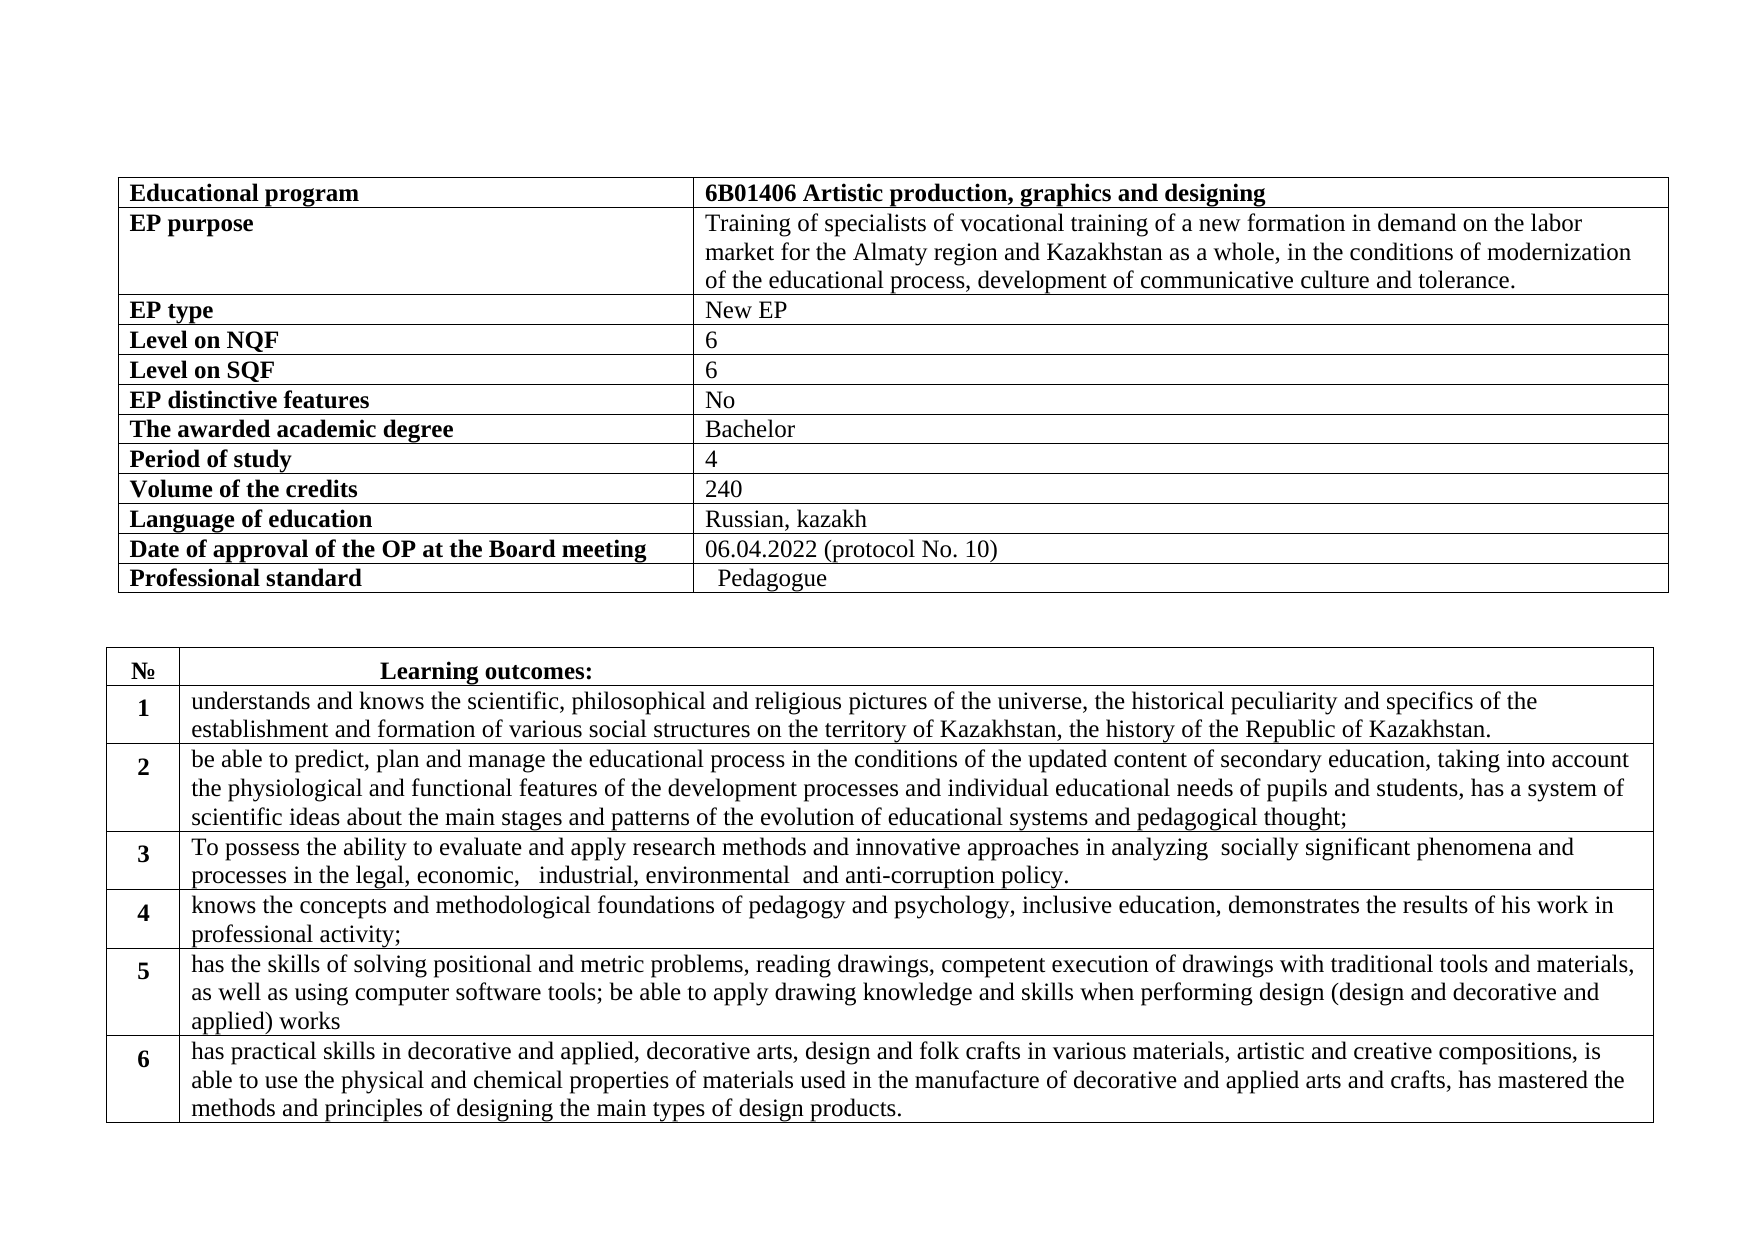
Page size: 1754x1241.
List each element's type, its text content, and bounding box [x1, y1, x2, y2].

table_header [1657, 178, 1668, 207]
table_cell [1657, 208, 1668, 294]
table_cell 5 [107, 949, 179, 1035]
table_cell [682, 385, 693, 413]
table_cell knows the concepts and methodological foundations of pedagogy and psychology, inclusive education, demonstrates the results of his work in professional activity; [180, 890, 1653, 948]
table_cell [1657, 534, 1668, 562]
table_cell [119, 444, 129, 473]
table_cell 2 [107, 744, 179, 831]
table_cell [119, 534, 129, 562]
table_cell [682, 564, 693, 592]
table_cell 6 [107, 1036, 179, 1122]
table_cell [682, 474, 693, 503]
table_header № [107, 648, 179, 685]
table_cell To possess the ability to evaluate and apply research methods and innovative approaches in analyzing socially significant phenomena and processes in the legal, economic, industrial, environmental and anti-corruption policy. [180, 832, 1653, 889]
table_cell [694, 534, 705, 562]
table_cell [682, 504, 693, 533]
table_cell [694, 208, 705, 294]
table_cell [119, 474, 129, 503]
table_cell has practical skills in decorative and applied, decorative arts, design and folk crafts in various materials, artistic and creative compositions, is able to use the physical and chemical properties of materials used in the manufacture of decorative and applied arts and crafts, has mastered the methods and principles of designing the main types of design products. [180, 1036, 1653, 1122]
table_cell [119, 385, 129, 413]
table_cell has the skills of solving positional and metric problems, reading drawings, competent execution of drawings with traditional tools and materials, as well as using computer software tools; be able to apply drawing knowledge and skills when performing design (design and decorative and applied) works [180, 949, 1653, 1035]
table_cell EP purpose [119, 208, 693, 294]
table_cell 3 [107, 832, 179, 889]
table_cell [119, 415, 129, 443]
table_cell 4 [107, 890, 179, 948]
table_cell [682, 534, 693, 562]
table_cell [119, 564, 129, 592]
table_cell understands and knows the scientific, philosophical and religious pictures of the universe, the historical peculiarity and specifics of the establishment and formation of various social structures on the territory of Kazakhstan, the history of the Republic of Kazakhstan. [180, 686, 1653, 743]
table_header Learning outcomes: [180, 648, 1653, 685]
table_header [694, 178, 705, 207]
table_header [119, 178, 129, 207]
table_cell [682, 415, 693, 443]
table_cell 1 [107, 686, 179, 743]
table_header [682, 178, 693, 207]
table_cell be able to predict, plan and manage the educational process in the conditions of the updated content of secondary education, taking into account the physiological and functional features of the development processes and individual educational needs of pupils and students, has a system of scientific ideas about the main stages and patterns of the evolution of educational systems and pedagogical thought; [180, 744, 1653, 831]
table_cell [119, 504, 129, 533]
